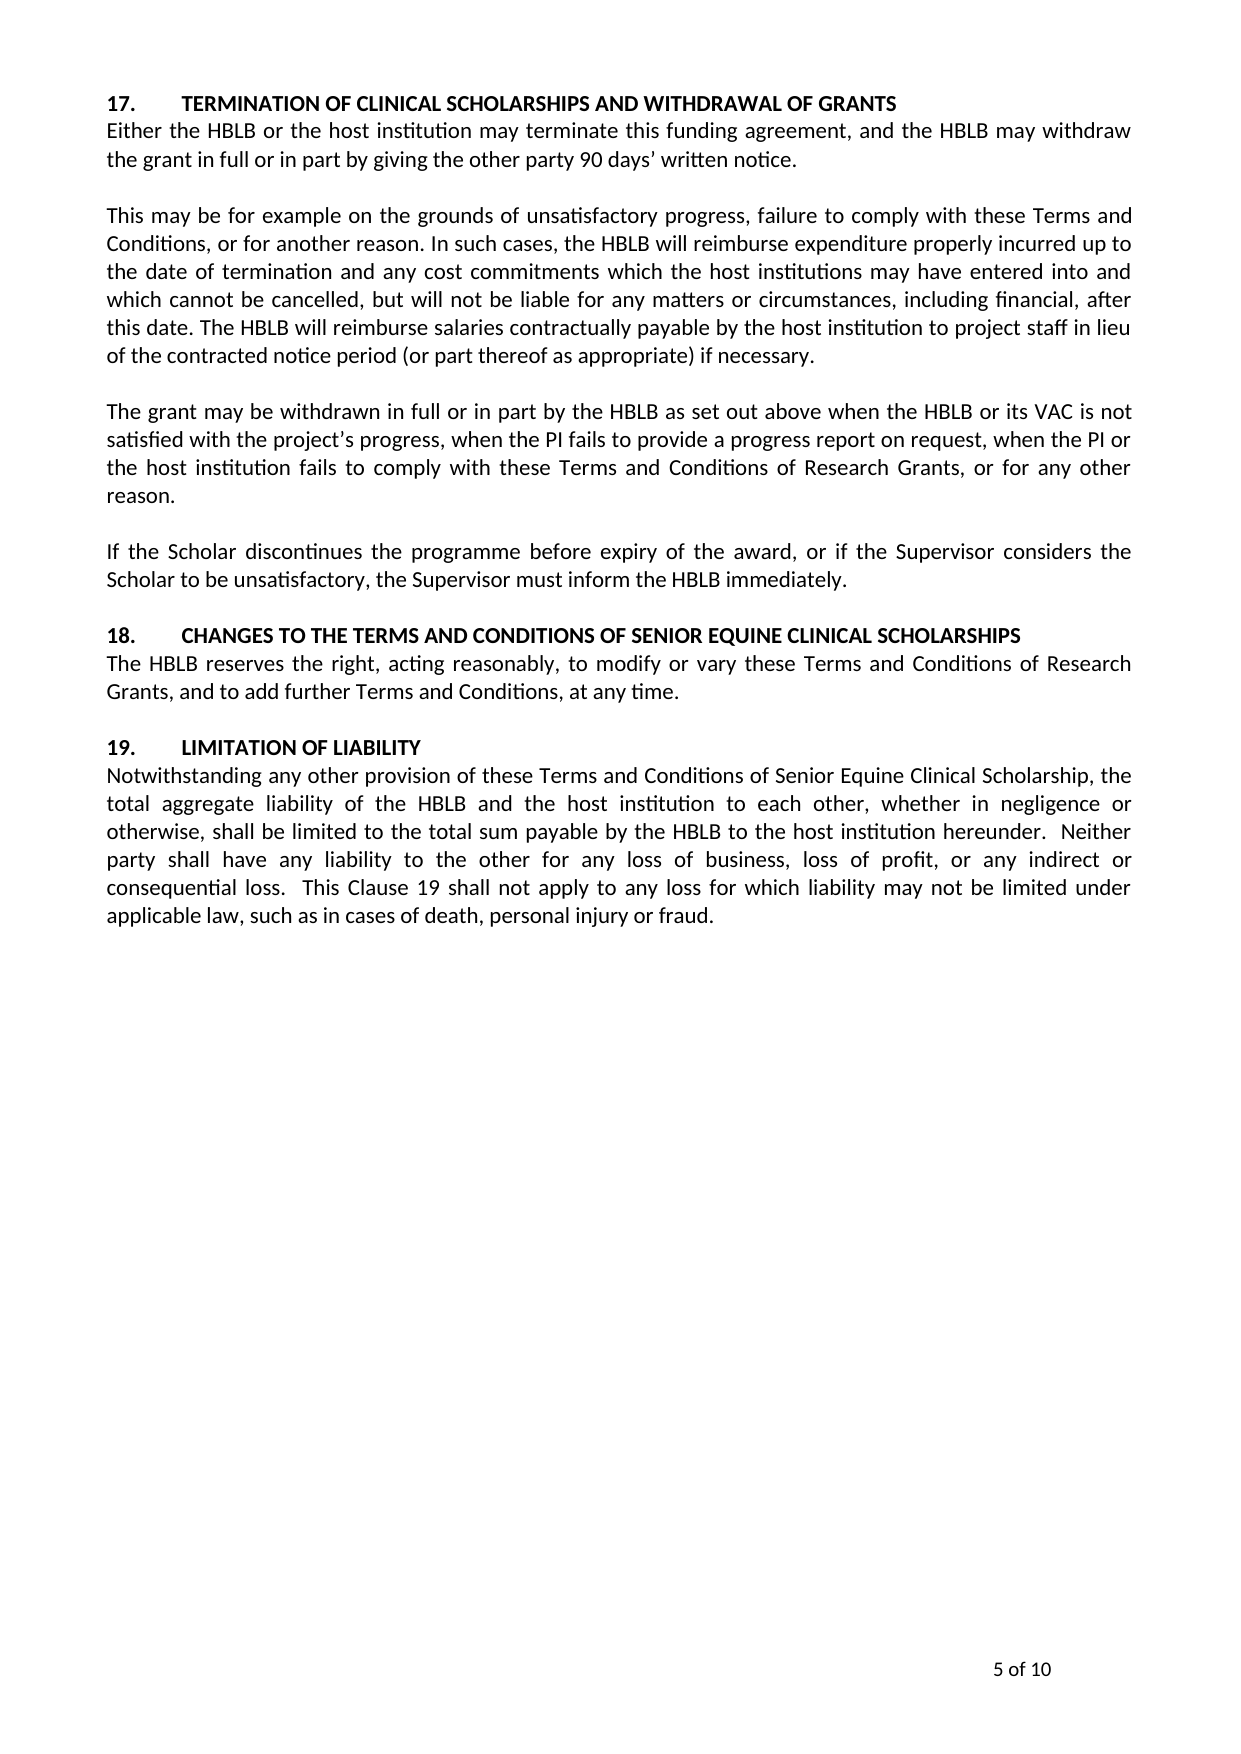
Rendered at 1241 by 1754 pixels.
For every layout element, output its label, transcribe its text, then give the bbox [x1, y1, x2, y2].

text 19. LIMITATION OF LIABILITY [106, 733, 1134, 761]
text 18. Changes to the Terms and Conditions of Senior Equine Clinical Scholarships [106, 621, 1134, 649]
text This may be for example on the grounds of unsatisfactory progress, failure to comply with these Terms and Conditions, or for another reason. In such cases, the HBLB will reimburse expenditure properly incurred up to the date of termination and any cost commitments which the host institutions may have entered into and which cannot be cancelled, but will not be liable for any matters or circumstances, including financial, after this date. The HBLB will reimburse salaries contractually payable by the host institution to project staff in lieu of the contracted notice period (or part thereof as appropriate) if necessary. [106, 201, 1134, 369]
text Notwithstanding any other provision of these Terms and Conditions of Senior Equine Clinical Scholarship, the total aggregate liability of the HBLB and the host institution to each other, whether in negligence or otherwise, shall be limited to the total sum payable by the HBLB to the host institution hereunder. Neither party shall have any liability to the other for any loss of business, loss of profit, or any indirect or consequential loss. This Clause 19 shall not apply to any loss for which liability may not be limited under applicable law, such as in cases of death, personal injury or fraud. [106, 761, 1134, 929]
text Either the HBLB or the host institution may terminate this funding agreement, and the HBLB may withdraw the grant in full or in part by giving the other party 90 days’ written notice. [106, 117, 1134, 173]
text The grant may be withdrawn in full or in part by the HBLB as set out above when the HBLB or its VAC is not satisfied with the project’s progress, when the PI fails to provide a progress report on request, when the PI or the host institution fails to comply with these Terms and Conditions of Research Grants, or for any other reason. [106, 369, 1134, 509]
text If the Scholar discontinues the programme before expiry of the award, or if the Supervisor considers the Scholar to be unsatisfactory, the Supervisor must inform the HBLB immediately. [106, 537, 1134, 593]
text 17. Termination of Clinical Scholarships and Withdrawal of Grants [106, 89, 1134, 117]
text The HBLB reserves the right, acting reasonably, to modify or vary these Terms and Conditions of Research Grants, and to add further Terms and Conditions, at any time. [106, 649, 1134, 705]
